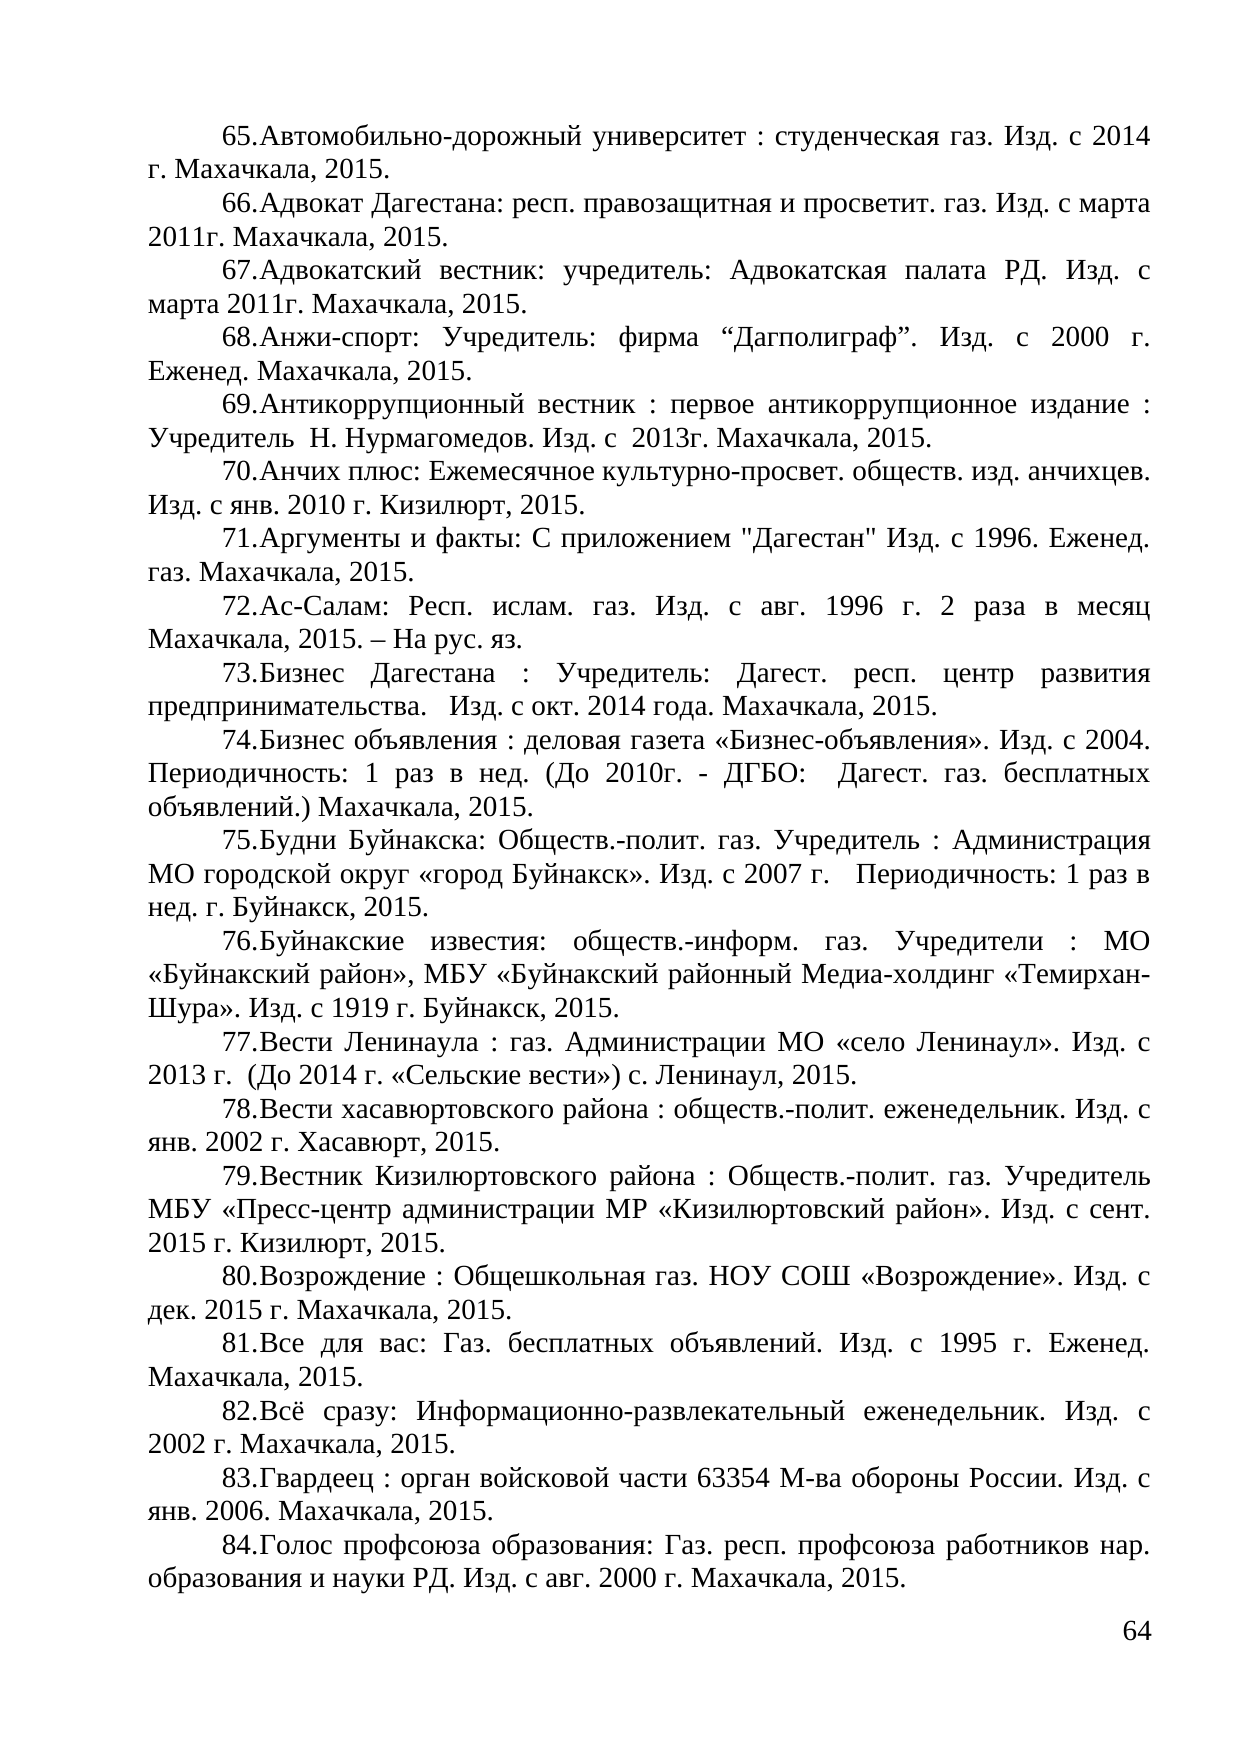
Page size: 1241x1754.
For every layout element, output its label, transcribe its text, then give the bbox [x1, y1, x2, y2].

list Вести Ленинаула : газ. Администрации МО «село Ленинаул». Изд. с 2013 г. (До 2014 г. «Сельские вести») с. Ленинаул, 2015. [148, 1024, 1152, 1091]
list Бизнес Дагестана : Учредитель: Дагест. респ. центр развития предпринимательства. Изд. с окт. 2014 года. Махачкала, 2015. [148, 655, 1152, 722]
list Гвардеец : орган войсковой части 63354 М-ва обороны России. Изд. с янв. 2006. Махачкала, 2015. [148, 1460, 1152, 1527]
list Анчих плюс: Ежемесячное культурно-просвет. обществ. изд. анчихцев. Изд. с янв. 2010 г. Кизилюрт, 2015. [148, 453, 1152, 521]
list Адвокатский вестник: учредитель: Адвокатская палата РД. Изд. с марта 2011г. Махачкала, 2015. [148, 252, 1152, 319]
list Возрождение : Общешкольная газ. НОУ СОШ «Возрождение». Изд. с дек. 2015 г. Махачкала, 2015. [148, 1258, 1152, 1326]
list Адвокат Дагестана: респ. правозащитная и просветит. газ. Изд. с марта 2011г. Махачкала, 2015. [148, 185, 1152, 252]
list Автомобильно-дорожный университет : студенческая газ. Изд. с 2014 г. Махачкала, 2015. [148, 118, 1152, 185]
list Все для вас: Газ. бесплатных объявлений. Изд. с 1995 г. Еженед. Махачкала, 2015. [148, 1326, 1152, 1393]
list Вести хасавюртовского района : обществ.-полит. еженедельник. Изд. с янв. 2002 г. Хасавюрт, 2015. [148, 1091, 1152, 1158]
list Буйнакские известия: обществ.-информ. газ. Учредители : МО «Буйнакский район», МБУ «Буйнакский районный Медиа-холдинг «Темирхан-Шура». Изд. с 1919 г. Буйнакск, 2015. [148, 923, 1152, 1024]
list Всё сразу: Информационно-развлекательный еженедельник. Изд. с 2002 г. Махачкала, 2015. [148, 1393, 1152, 1460]
list Ас-Cалам: Респ. ислам. газ. Изд. с авг. 1996 г. 2 раза в месяц Махачкала, 2015. – На рус. яз. [148, 588, 1152, 655]
list Антикоррупционный вестник : первое антикоррупционное издание : Учредитель Н. Нурмагомедов. Изд. с 2013г. Махачкала, 2015. [148, 386, 1152, 453]
list Голос профсоюза образования: Газ. респ. профсоюза работников нар. образования и науки РД. Изд. с авг. 2000 г. Махачкала, 2015. [148, 1527, 1152, 1594]
list Будни Буйнакска: Обществ.-полит. газ. Учредитель : Администрация МО городской округ «город Буйнакск». Изд. с 2007 г. Периодичность: 1 раз в нед. г. Буйнакск, 2015. [148, 822, 1152, 923]
list Аргументы и факты: С приложением "Дагестан" Изд. с 1996. Еженед. газ. Махачкала, 2015. [148, 521, 1152, 588]
list Анжи-спорт: Учредитель: фирма “Дагполиграф”. Изд. с 2000 г. Еженед. Махачкала, 2015. [148, 319, 1152, 386]
list Бизнес объявления : деловая газета «Бизнес-объявления». Изд. с 2004. Периодичность: 1 раз в нед. (До 2010г. - ДГБО: Дагест. газ. бесплатных объявлений.) Махачкала, 2015. [148, 722, 1152, 822]
list Вестник Кизилюртовского района : Обществ.-полит. газ. Учредитель МБУ «Пресс-центр администрации МР «Кизилюртовский район». Изд. с сент. 2015 г. Кизилюрт, 2015. [148, 1158, 1152, 1258]
